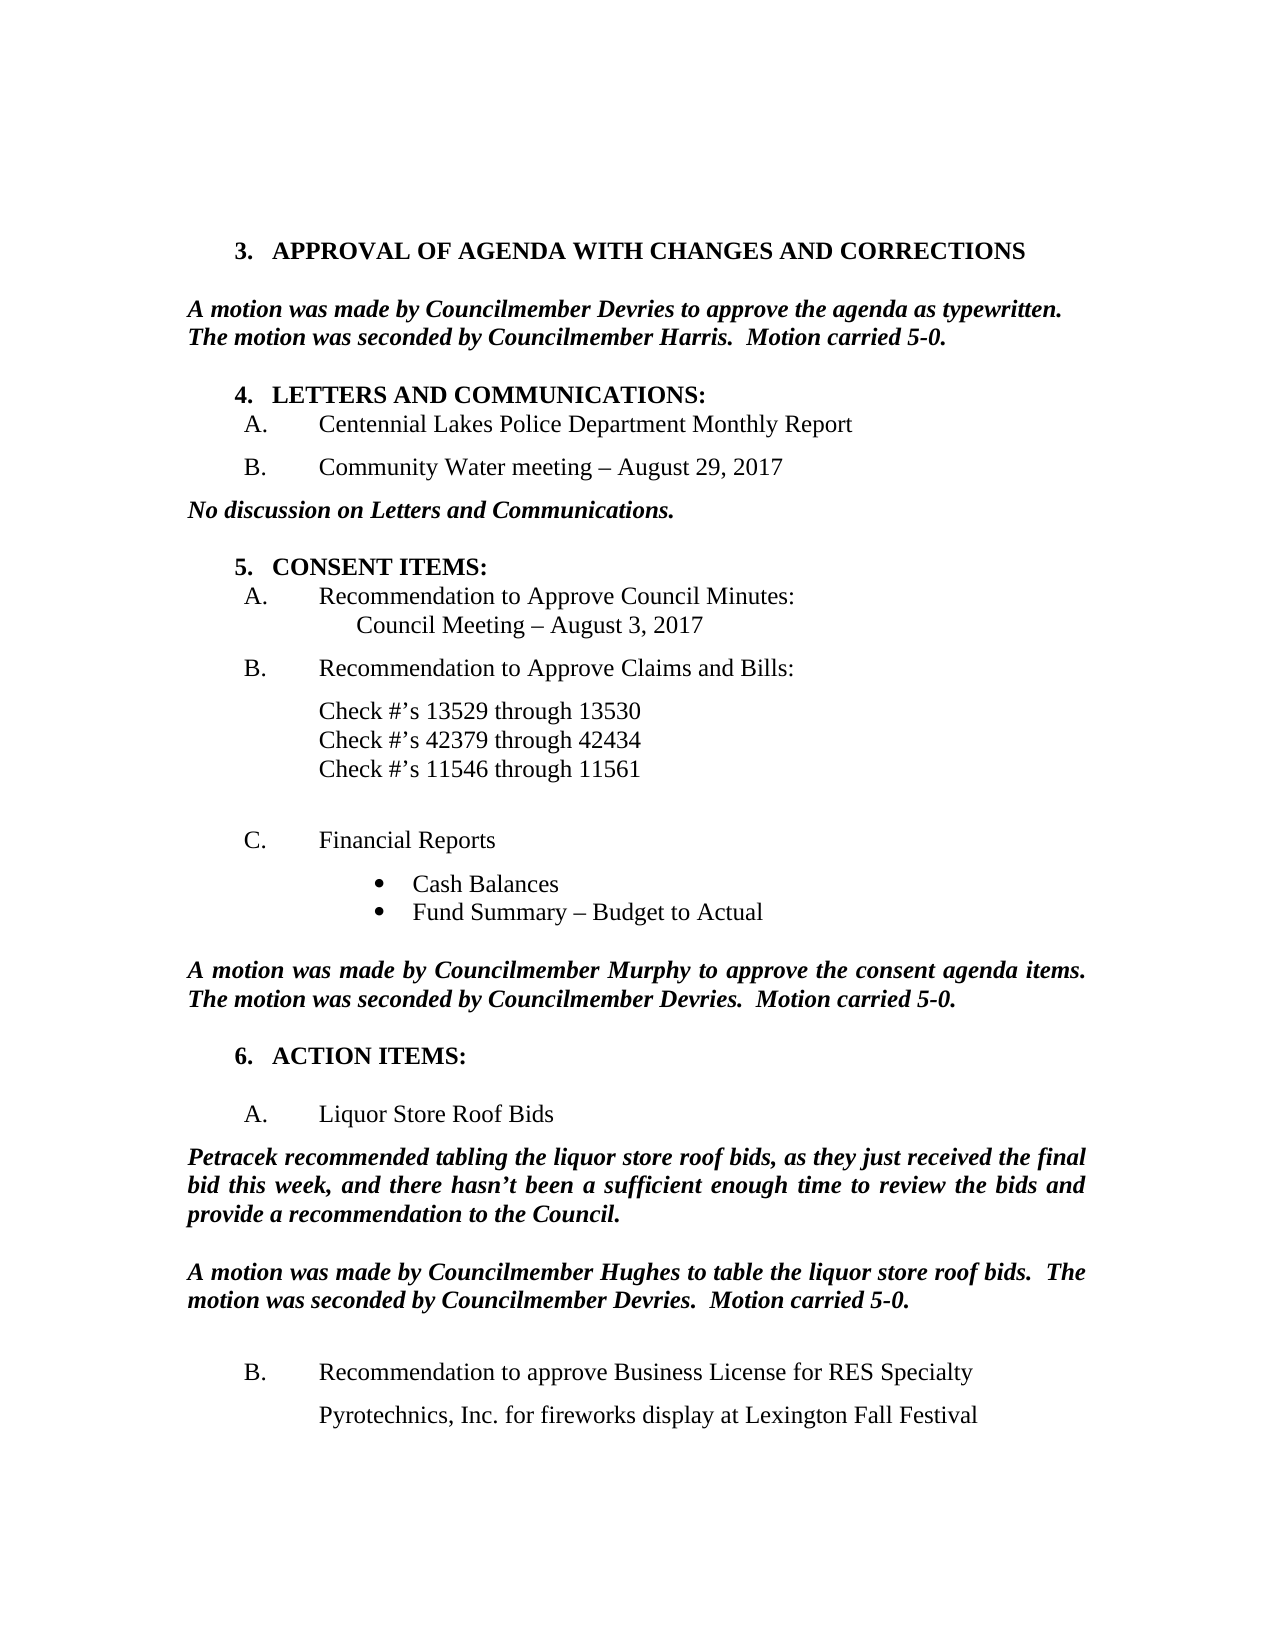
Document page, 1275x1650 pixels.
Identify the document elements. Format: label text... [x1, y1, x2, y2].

list Community Water meeting – August 29, 2017 [244, 452, 1209, 481]
list Action ItemS: [234, 1041, 1087, 1070]
list APPROVAL OF AGENDA WITH CHANGES CORRECTIONS [234, 236, 1087, 265]
text A motion was made by Councilmember Murphy to approve the consent agenda items. The motion was seconded by Councilmember Devries. Motion carried 5-0. [187, 955, 1087, 1012]
list Centennial Lakes Police Department Monthly Report [244, 409, 1209, 437]
list Liquor Store Roof Bids [244, 1099, 1209, 1127]
text No discussion on Letters and Communications. [187, 495, 1087, 524]
list Fund Summary – Budget to Actual [375, 897, 1209, 926]
text Petracek recommended tabling the liquor store roof bids, as they just received the final bid this week, and there hasn’t been a sufficient enough time to review the bids and provide a recommendation to the Council. [187, 1142, 1087, 1228]
text Council Meeting – August 3, 2017 [319, 610, 1209, 639]
list Recommendation to Approve Council Minutes: [244, 581, 1209, 610]
list Cash Balances [375, 869, 1209, 897]
list Consent ITEMS: [234, 552, 1087, 581]
text Check #’s 42379 through 42434 [319, 725, 1209, 754]
text A motion was made by Councilmember Devries to approve the agenda as typewritten. The motion was seconded by Councilmember Harris. Motion carried 5-0. [187, 294, 1087, 351]
list Recommendation to approve Business License for RES Specialty Pyrotechnics, Inc. for fireworks display at Lexington Fall Festival [244, 1357, 1209, 1429]
list LETTERS COMMUNICATIONS: [234, 380, 1087, 409]
text A motion was made by Councilmember Hughes to table the liquor store roof bids. The motion was seconded by Councilmember Devries. Motion carried 5-0. [187, 1257, 1087, 1314]
list Recommendation to Approve Claims and Bills: [244, 653, 1209, 682]
list Financial Reports [244, 826, 1209, 854]
text Check #’s 11546 through 11561 [319, 754, 1209, 782]
text Check #’s 13529 through 13530 [319, 696, 1209, 725]
